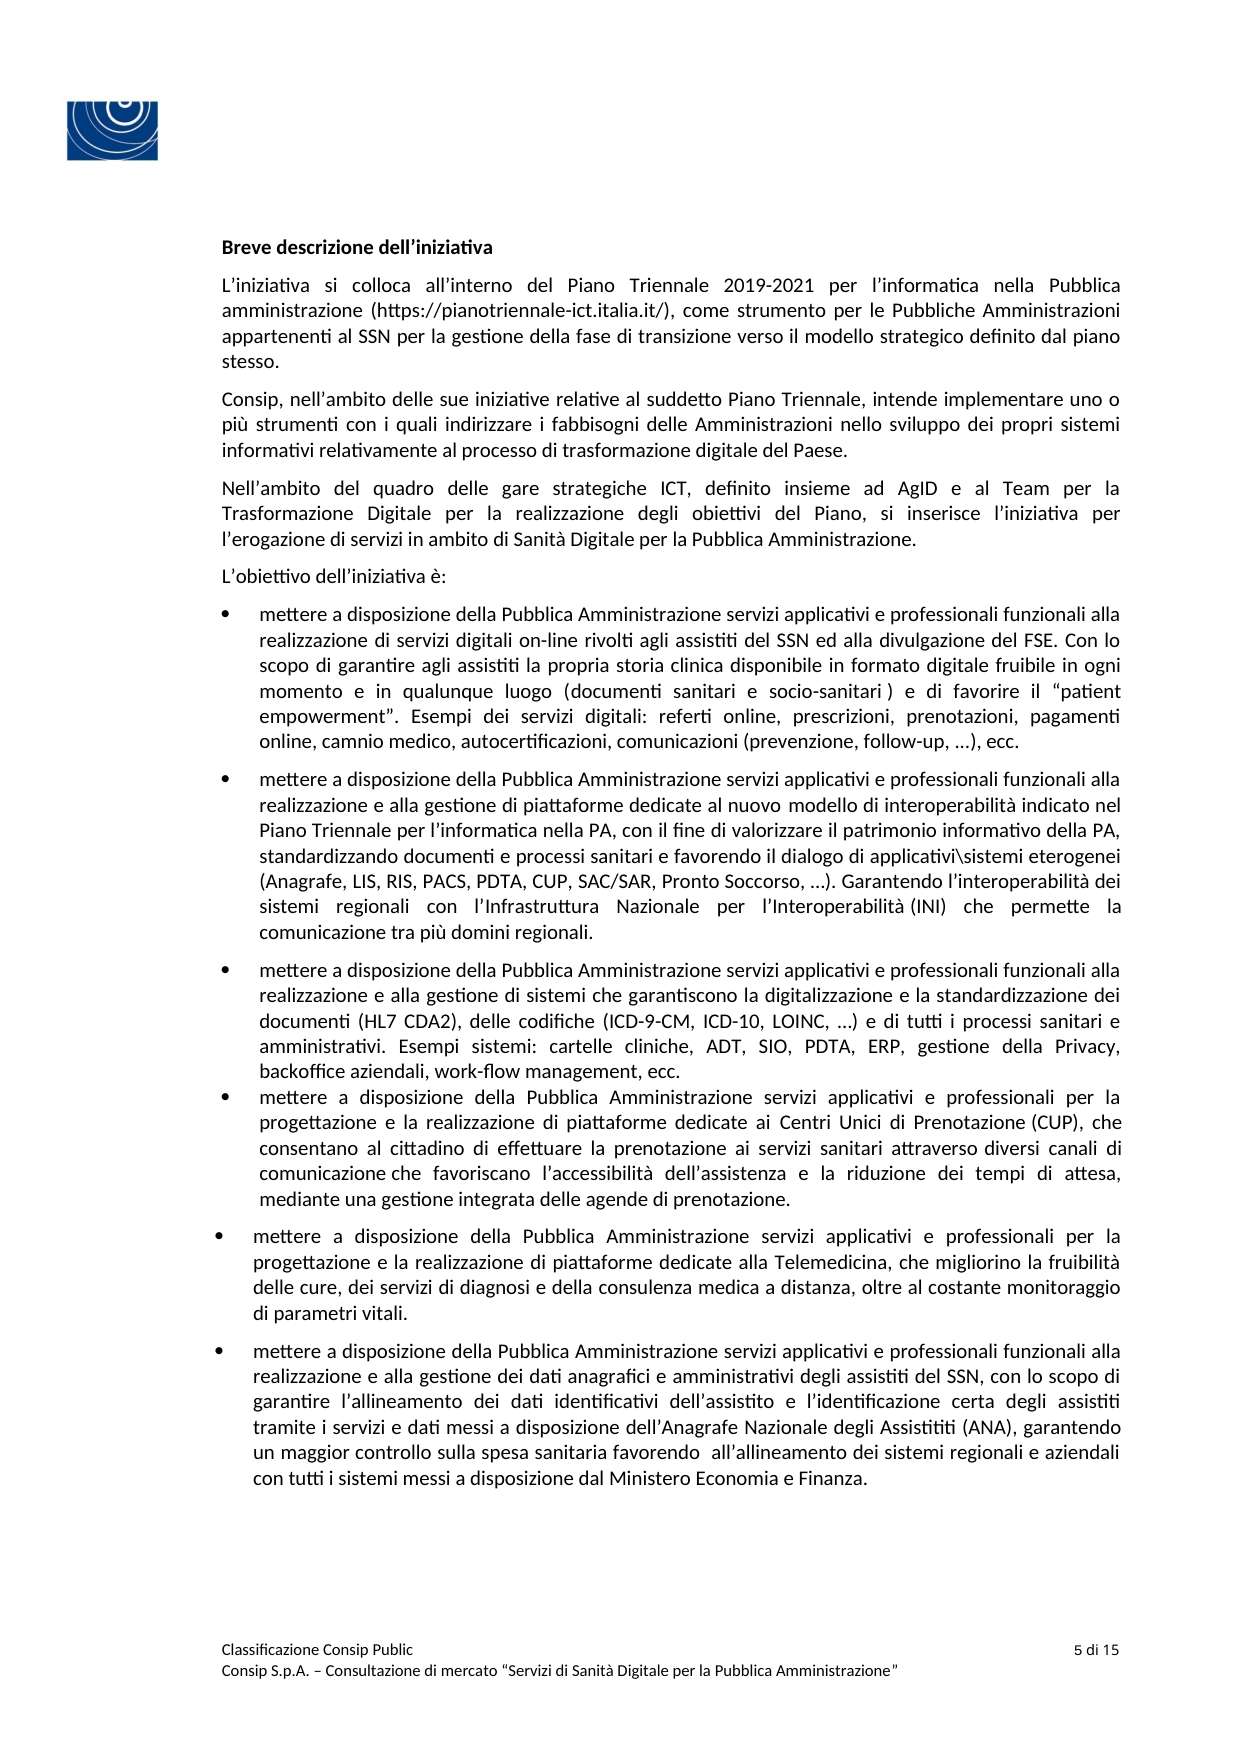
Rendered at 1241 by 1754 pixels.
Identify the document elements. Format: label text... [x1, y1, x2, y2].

text L’iniziativa si colloca all’interno del Piano Triennale 2019-2021 per l’informatica nella Pubblica amministrazione (https://pianotriennale-ict.italia.it/), come strumento per le Pubbliche Amministrazioni appartenenti al SSN per la gestione della fase di transizione verso il modello strategico definito dal piano stesso. [222, 272, 1122, 374]
subtitle Breve descrizione dell’iniziativa [222, 234, 1122, 259]
picture [0, 0, 160, 162]
text Consip, nell’ambito delle sue iniziative relative al suddetto Piano Triennale, intende implementare uno o più strumenti con i quali indirizzare i fabbisogni delle Amministrazioni nello sviluppo dei propri sistemi informativi relativamente al processo di trasformazione digitale del Paese. [222, 386, 1122, 462]
list mettere a disposizione della Pubblica Amministrazione servizi applicativi e professionali per la progettazione e la realizzazione di piattaforme dedicate alla Telemedicina, che migliorino la fruibilità delle cure, dei servizi di diagnosi e della consulenza medica a distanza, oltre al costante monitoraggio di parametri vitali. [215, 1224, 1122, 1325]
text L’obiettivo dell’iniziativa è: [222, 564, 1122, 589]
list mettere a disposizione della Pubblica Amministrazione servizi applicativi e professionali funzionali alla realizzazione di servizi digitali on-line rivolti agli assistiti del SSN ed alla divulgazione del FSE. Con lo scopo di garantire agli assistiti la propria storia clinica disponibile in formato digitale fruibile in ogni momento e in qualunque luogo (documenti sanitari e socio-sanitari ) e di favorire il “patient empowerment”. Esempi dei servizi digitali: referti online, prescrizioni, prenotazioni, pagamenti online, camnio medico, autocertificazioni, comunicazioni (prevenzione, follow-up, ...), ecc. [222, 602, 1122, 754]
list mettere a disposizione della Pubblica Amministrazione servizi applicativi e professionali per la progettazione e la realizzazione di piattaforme dedicate ai Centri Unici di Prenotazione (CUP), che consentano al cittadino di effettuare la prenotazione ai servizi sanitari attraverso diversi canali di comunicazione che favoriscano l’accessibilità dell’assistenza e la riduzione dei tempi di attesa, mediante una gestione integrata delle agende di prenotazione. [222, 1084, 1122, 1211]
list mettere a disposizione della Pubblica Amministrazione servizi applicativi e professionali funzionali alla realizzazione e alla gestione dei dati anagrafici e amministrativi degli assistiti del SSN, con lo scopo di garantire l’allineamento dei dati identificativi dell’assistito e l’identificazione certa degli assistiti tramite i servizi e dati messi a disposizione dell’Anagrafe Nazionale degli Assistititi (ANA), garantendo un maggior controllo sulla spesa sanitaria favorendo all’allineamento dei sistemi regionali e aziendali con tutti i sistemi messi a disposizione dal Ministero Economia e Finanza. [215, 1338, 1122, 1490]
list mettere a disposizione della Pubblica Amministrazione servizi applicativi e professionali funzionali alla realizzazione e alla gestione di sistemi che garantiscono la digitalizzazione e la standardizzazione dei documenti (HL7 CDA2), delle codifiche (ICD-9-CM, ICD-10, LOINC, …) e di tutti i processi sanitari e amministrativi. Esempi sistemi: cartelle cliniche, ADT, SIO, PDTA, ERP, gestione della Privacy, backoffice aziendali, work-flow management, ecc. [222, 957, 1122, 1084]
list mettere a disposizione della Pubblica Amministrazione servizi applicativi e professionali funzionali alla realizzazione e alla gestione di piattaforme dedicate al nuovo modello di interoperabilità indicato nel Piano Triennale per l’informatica nella PA, con il fine di valorizzare il patrimonio informativo della PA, standardizzando documenti e processi sanitari e favorendo il dialogo di applicativi\sistemi eterogenei (Anagrafe, LIS, RIS, PACS, PDTA, CUP, SAC/SAR, Pronto Soccorso, …). Garantendo l’interoperabilità dei sistemi regionali con l’Infrastruttura Nazionale per l’Interoperabilità (INI) che permette la comunicazione tra più domini regionali. [222, 767, 1122, 944]
text Nell’ambito del quadro delle gare strategiche ICT, definito insieme ad AgID e al Team per la Trasformazione Digitale per la realizzazione degli obiettivi del Piano, si inserisce l’iniziativa per l’erogazione di servizi in ambito di Sanità Digitale per la Pubblica Amministrazione. [222, 475, 1122, 551]
